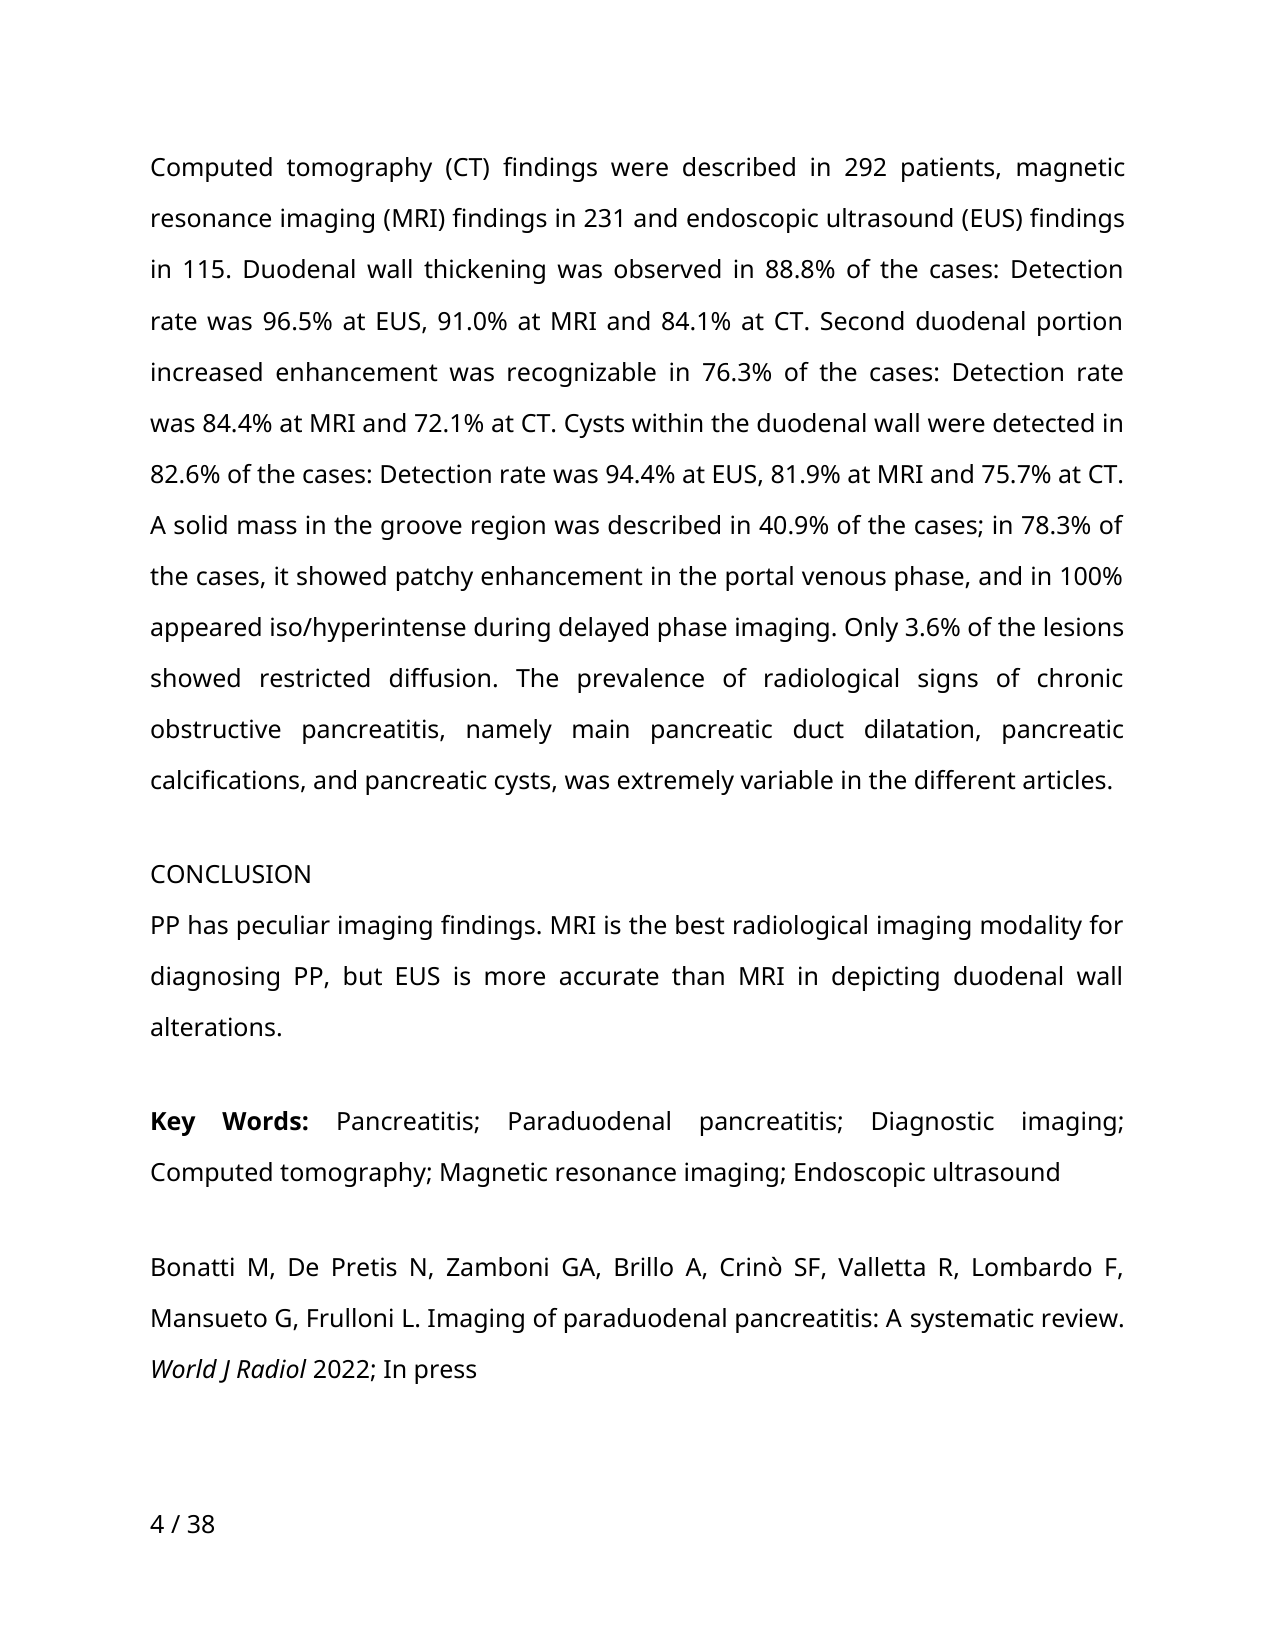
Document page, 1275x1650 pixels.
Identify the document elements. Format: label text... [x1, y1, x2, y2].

text Bonatti M, De Pretis N, Zamboni GA, Brillo A, Crinò SF, Valletta R, Lombardo F, Mansueto G, Frulloni L. Imaging of paraduodenal pancreatitis: A systematic review. World J Radiol 2022; In press [150, 1249, 1125, 1385]
text Computed tomography (CT) findings were described in 292 patients, magnetic resonance imaging (MRI) findings in 231 and endoscopic ultrasound (EUS) findings in 115. Duodenal wall thickening was observed in 88.8% of the cases: Detection rate was 96.5% at EUS, 91.0% at MRI and 84.1% at CT. Second duodenal portion increased enhancement was recognizable in 76.3% of the cases: Detection rate was 84.4% at MRI and 72.1% at CT. Cysts within the duodenal wall were detected in 82.6% of the cases: Detection rate was 94.4% at EUS, 81.9% at MRI and 75.7% at CT. A solid mass in the groove region was described in 40.9% of the cases; in 78.3% of the cases, it showed patchy enhancement in the portal venous phase, and in 100% appeared iso/hyperintense during delayed phase imaging. Only 3.6% of the lesions showed restricted diffusion. The prevalence of radiological signs of chronic obstructive pancreatitis, namely main pancreatic duct dilatation, pancreatic calcifications, and pancreatic cysts, was extremely variable in the different articles. [150, 150, 1125, 797]
text PP has peculiar imaging findings. MRI is the best radiological imaging modality for diagnosing PP, but EUS is more accurate than MRI in depicting duodenal wall alterations. [150, 908, 1125, 1044]
text CONCLUSION [150, 857, 1125, 891]
text Key Words: Pancreatitis; Paraduodenal pancreatitis; Diagnostic imaging; Computed tomography; Magnetic resonance imaging; Endoscopic ultrasound [150, 1104, 1125, 1189]
